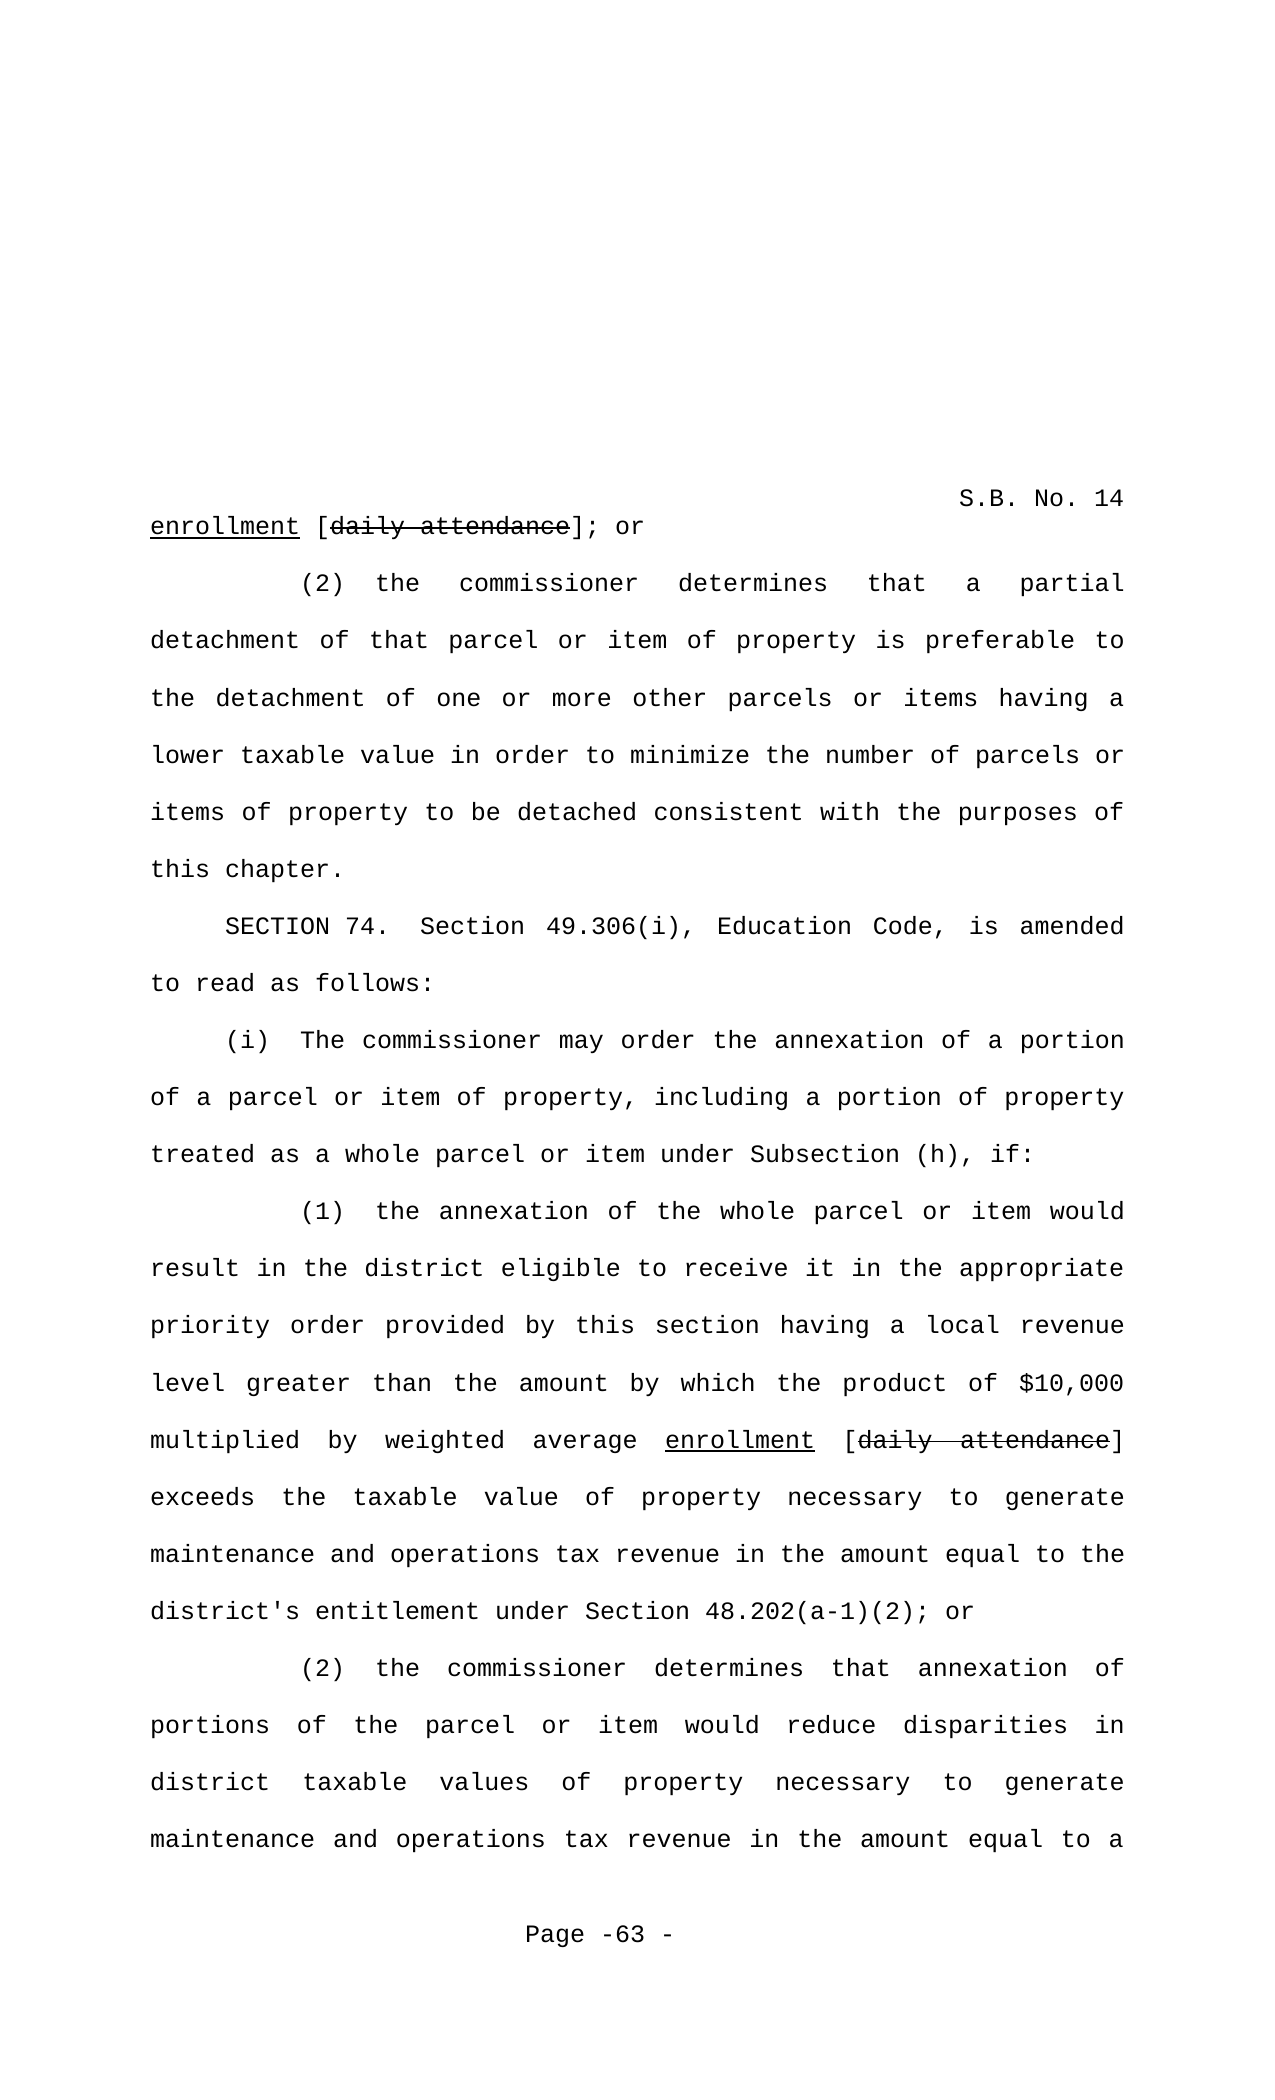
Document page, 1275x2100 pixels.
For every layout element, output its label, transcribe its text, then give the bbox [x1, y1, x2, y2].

text (2) the commissioner determines that a partial detachment of that parcel or item of property is preferable to the detachment of one or more other parcels or items having a lower taxable value in order to minimize the number of parcels or items of property to be detached consistent with the purposes of this chapter. [150, 571, 1125, 885]
text (1) the annexation of the whole parcel or item would result in the district eligible to receive it in the appropriate priority order provided by this section having a local revenue level greater than the amount by which the product of $10,000 multiplied by weighted average enrollment [daily attendance] exceeds the taxable value of property necessary to generate maintenance and operations tax revenue in the amount equal to the district's entitlement under Section 48.202(a-1)(2); or [150, 1199, 1125, 1627]
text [150, 514, 1125, 542]
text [150, 1655, 1125, 1855]
text SECTION 74. Section 49.306(i), Education Code, is amended to read as follows: [150, 913, 1125, 999]
text (i) The commissioner may order the annexation of a portion of a parcel or item of property, including a portion of property treated as a whole parcel or item under Subsection (h), if: [150, 1027, 1125, 1170]
